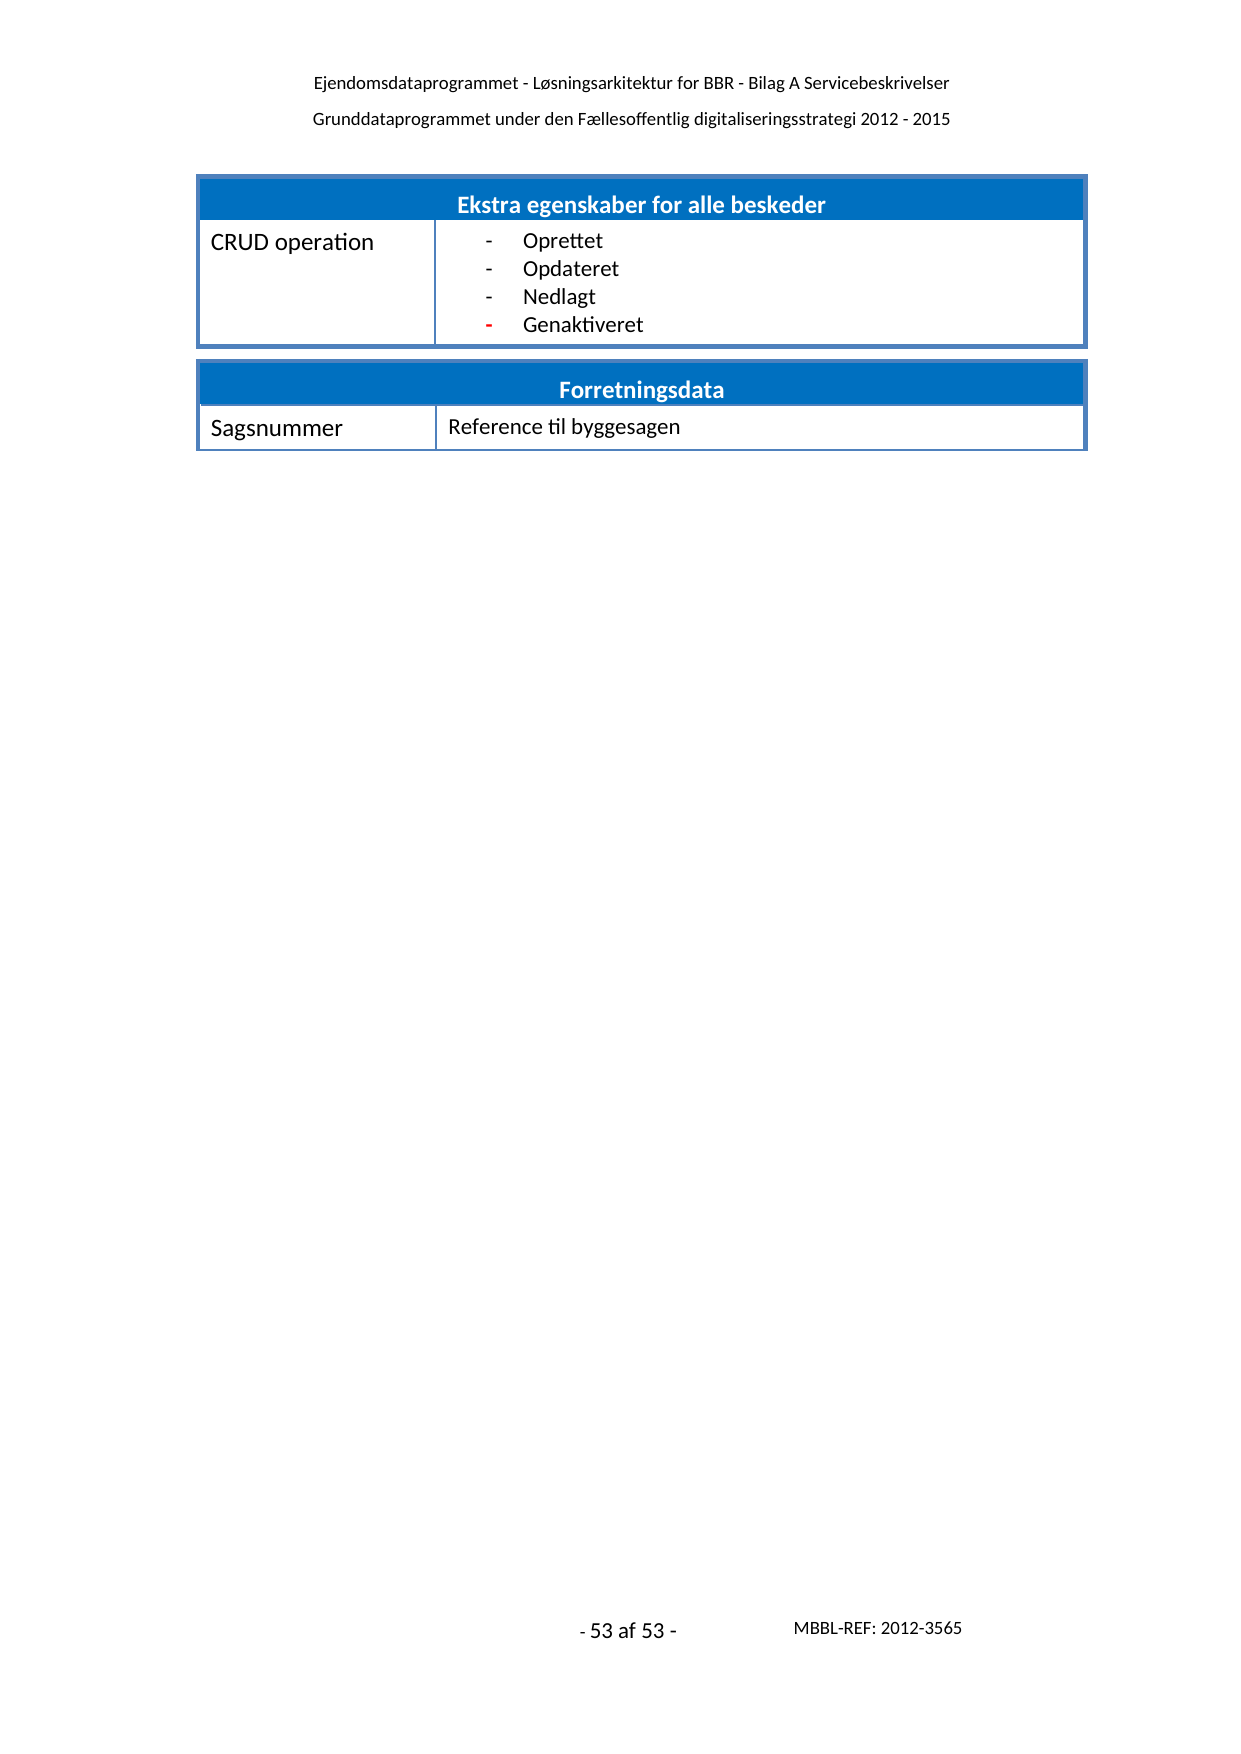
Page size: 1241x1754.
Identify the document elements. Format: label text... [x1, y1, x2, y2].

table_cell Reference til byggesagen [437, 406, 1083, 449]
table_cell Sagsnummer [200, 405, 435, 449]
table_header Forretningsdata [200, 363, 1083, 404]
table_cell Oprettet Opdateret Nedlagt Genaktiveret [436, 220, 1083, 344]
table_header Ekstra egenskaber for alle beskeder [200, 179, 1083, 220]
table_cell CRUD operation [200, 220, 434, 344]
